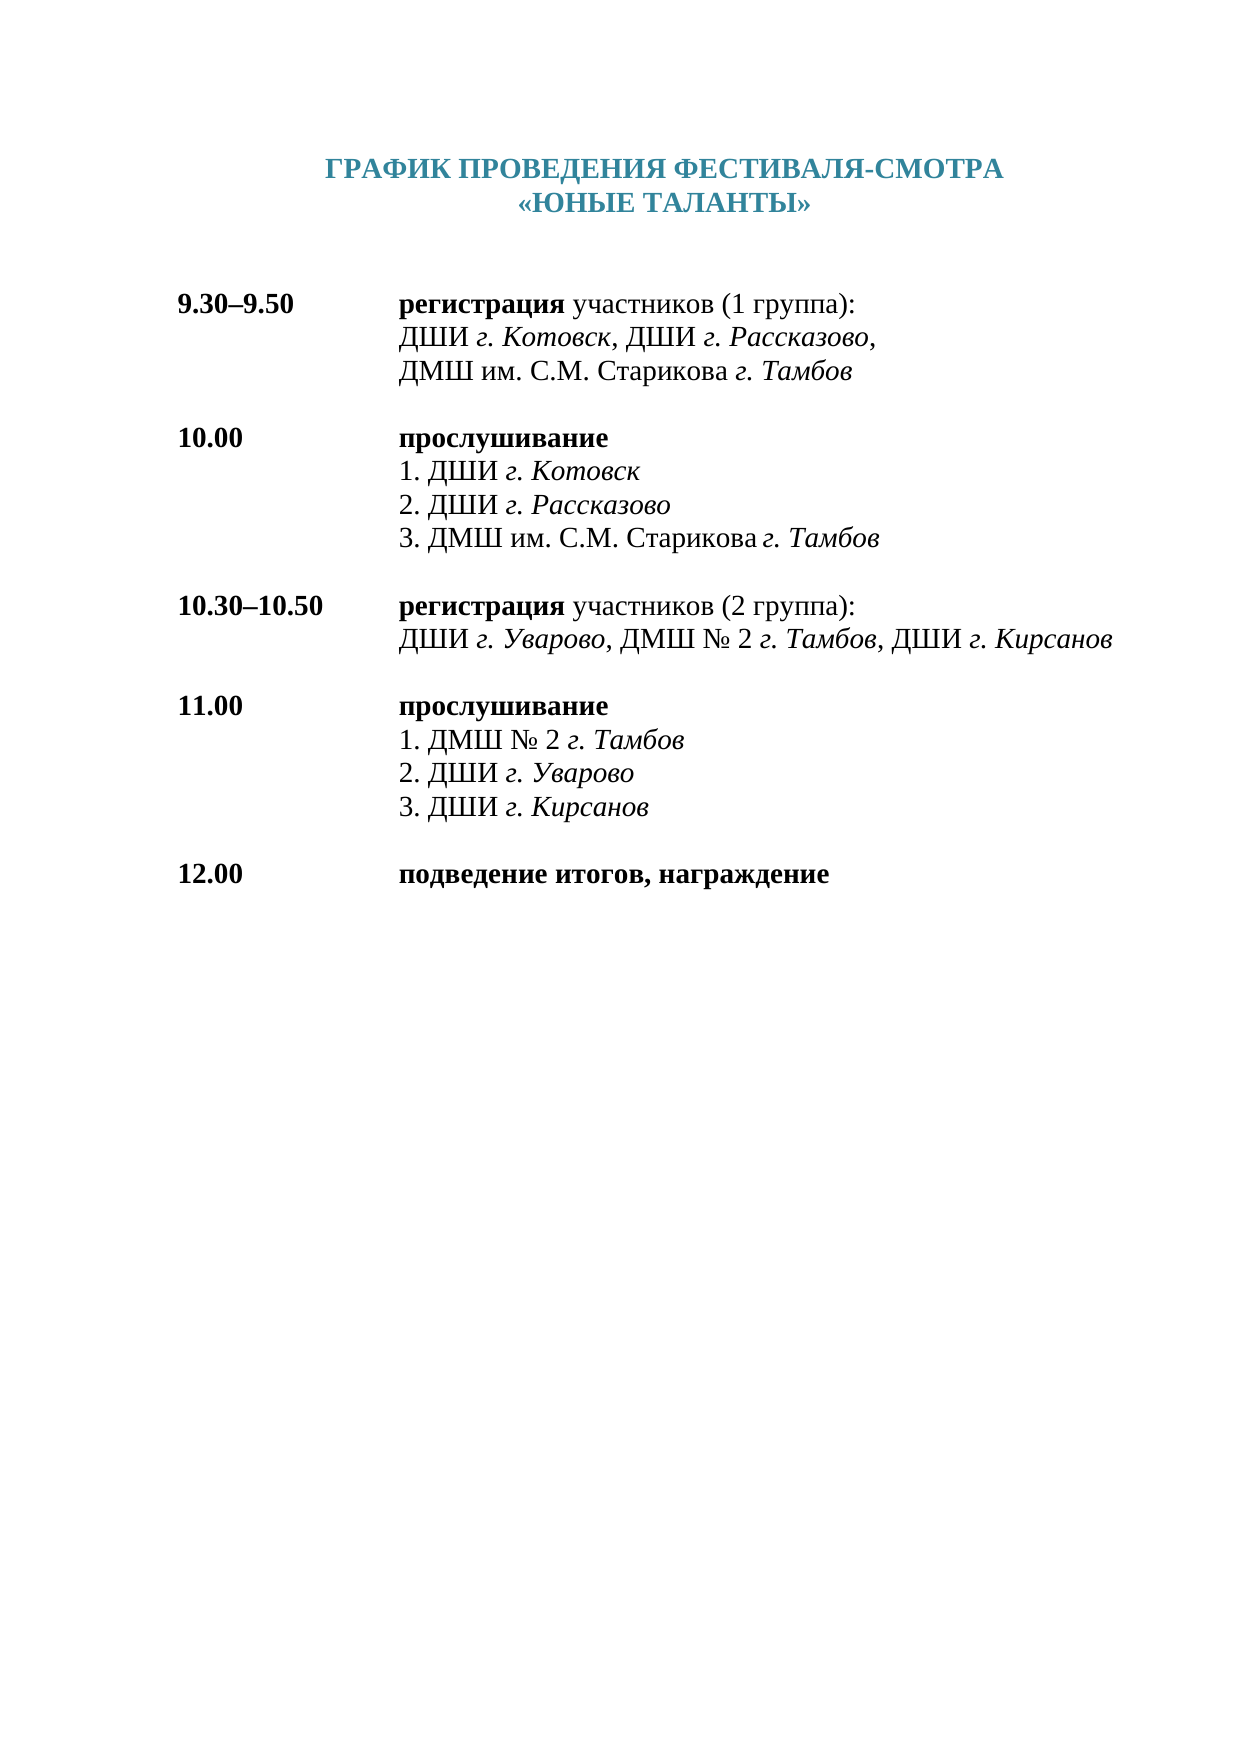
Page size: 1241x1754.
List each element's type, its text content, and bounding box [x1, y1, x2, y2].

text 10.00 прослушивание [177, 420, 1152, 453]
text ДМШ им. С.М. Старикова г. Тамбов [398, 353, 1152, 386]
text 1. ДШИ г. Котовск [325, 453, 1152, 487]
text 11.00 прослушивание [177, 688, 1152, 722]
text 9.30–9.50 регистрация участников (1 группа): ДШИ г. Котовск, ДШИ г. Рассказово, [177, 286, 1152, 353]
text 10.30–10.50 регистрация участников (2 группа): [177, 588, 1152, 621]
text «Юные таланты» [177, 185, 1152, 219]
text 3. ДШИ г. Кирсанов [325, 789, 1152, 822]
text 12.00 подведение итогов, награждение [177, 856, 1152, 889]
text График проведения фестиваля-смотра [177, 152, 1152, 185]
text 3. ДМШ им. С.М. Старикова г. Тамбов [325, 521, 1152, 554]
text 2. ДШИ г. Рассказово [325, 487, 1152, 521]
text 1. ДМШ № 2 г. Тамбов [325, 722, 1152, 755]
text 2. ДШИ г. Уварово [325, 755, 1152, 789]
text ДШИ г. Уварово, ДМШ № 2 г. Тамбов, ДШИ г. Кирсанов [325, 621, 1152, 655]
